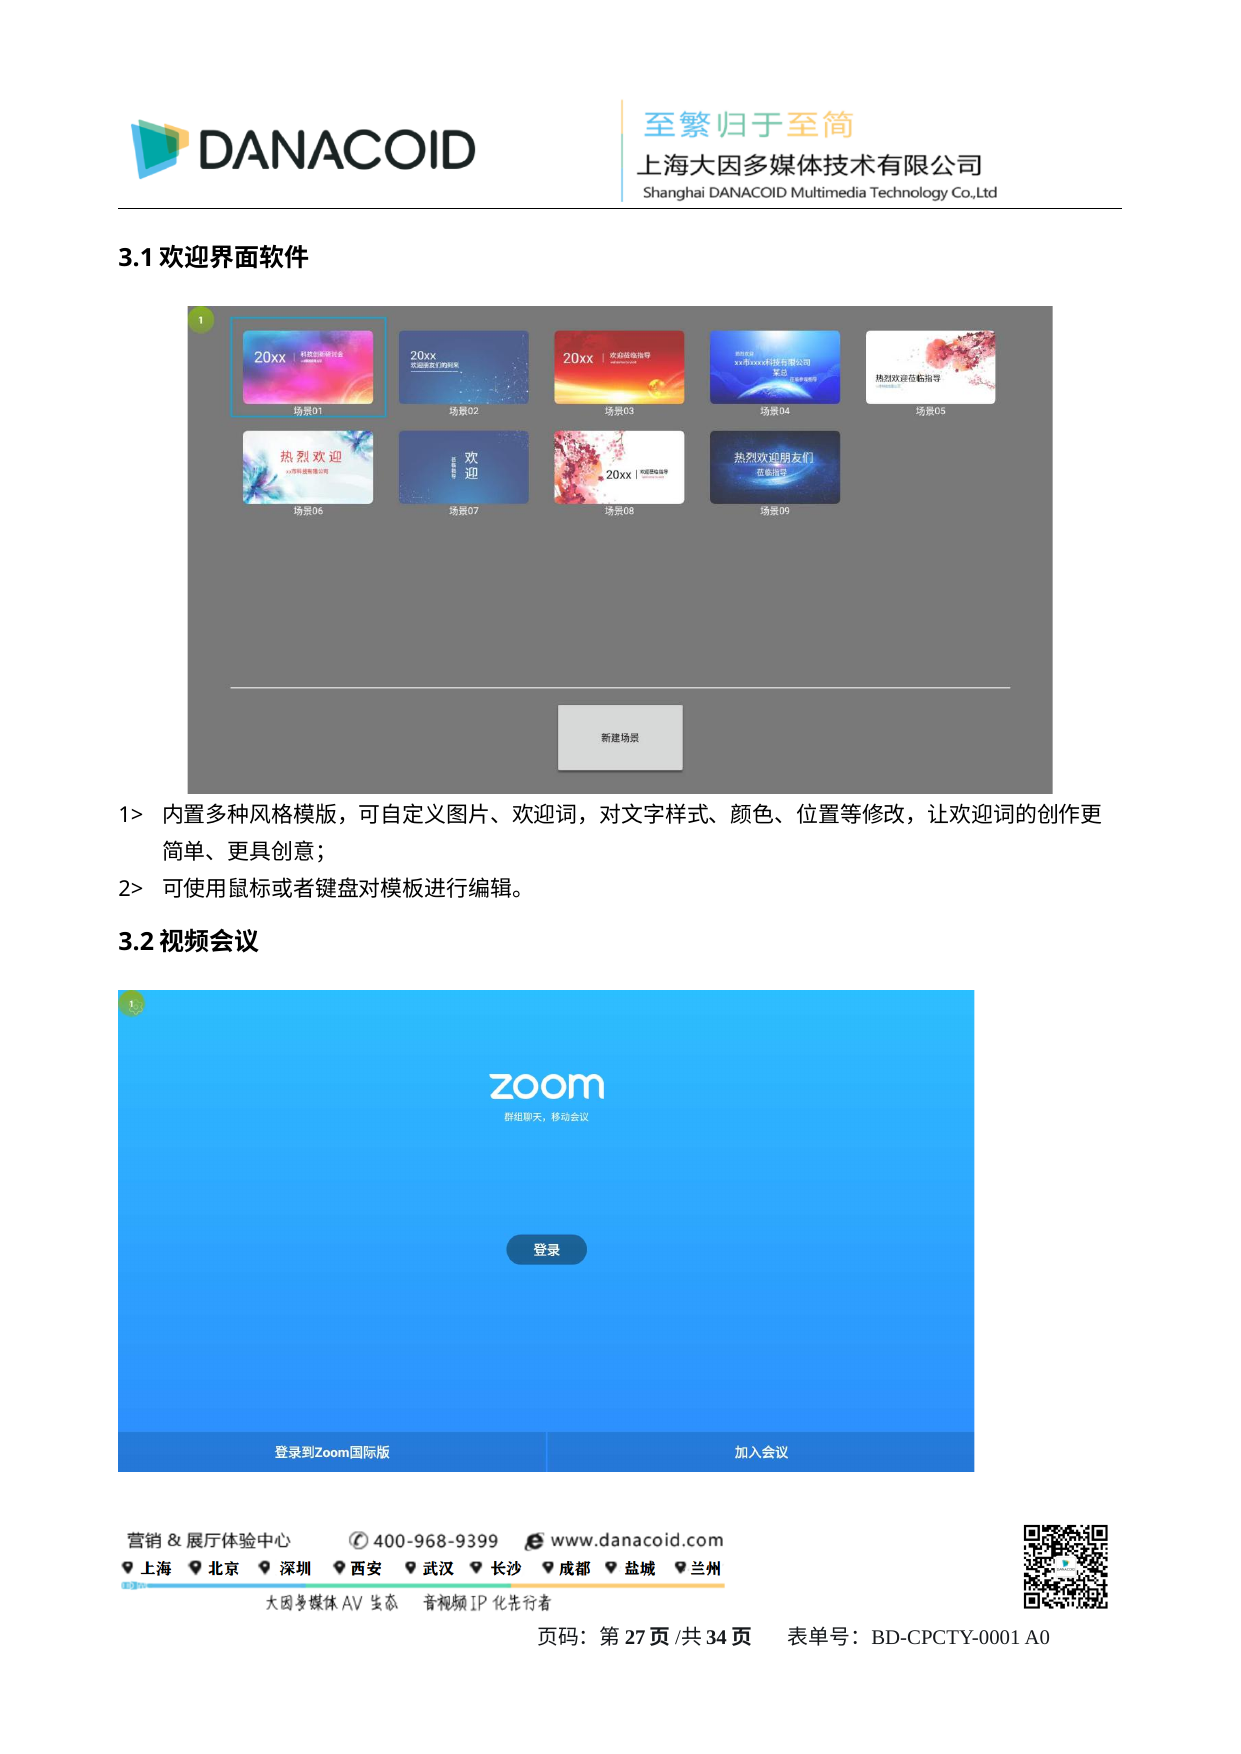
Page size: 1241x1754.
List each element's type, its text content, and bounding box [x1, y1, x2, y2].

picture [118, 93, 480, 206]
picture [187, 306, 1053, 794]
subtitle 3.2视频会议 [118, 907, 1122, 972]
picture [118, 1505, 731, 1620]
list 可使用鼠标或者键盘对模板进行编辑。 [118, 870, 1122, 903]
picture [615, 88, 1005, 206]
subtitle 3.1欢迎界面软件 [118, 223, 1122, 288]
list 内置多种风格模版，可自定义图片、欢迎词，对文字样式、颜色、位置等修改，让欢迎词的创作更简单、更具创意； [118, 797, 1122, 866]
picture [118, 990, 975, 1472]
picture [1017, 1518, 1114, 1615]
